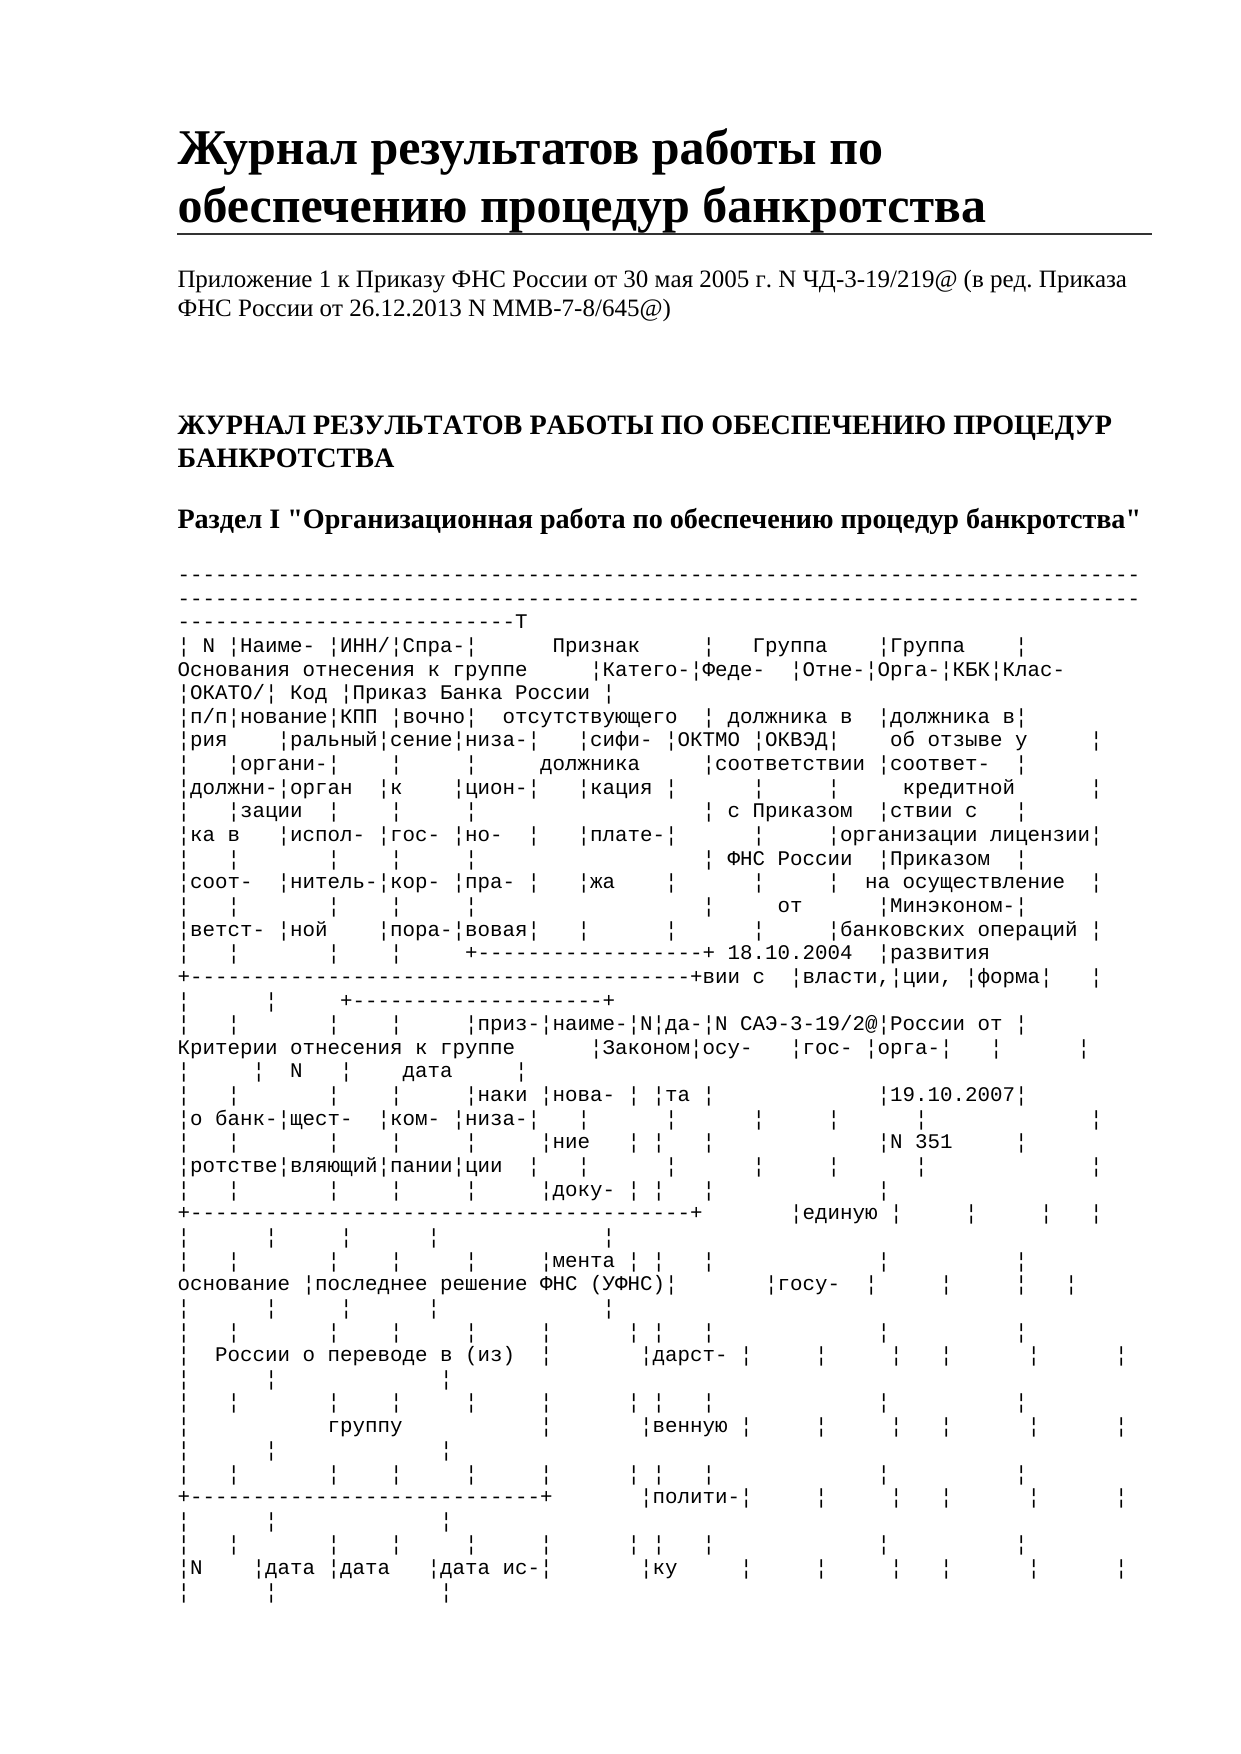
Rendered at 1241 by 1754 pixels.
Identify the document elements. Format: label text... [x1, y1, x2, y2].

text ¦ ¦зации ¦ ¦ ¦ ¦ с Приказом ¦ствии с ¦ ¦ка в ¦испол- ¦гос- ¦но- ¦ ¦плате-¦ ¦ ¦организации лицензии¦ [177, 800, 1152, 848]
text ¦ ¦ ¦ ¦ ¦наки ¦нова- ¦ ¦та ¦ ¦19.10.2007¦ ¦о банк-¦щест- ¦ком- ¦низа-¦ ¦ ¦ ¦ ¦ ¦ ¦ [177, 1084, 1152, 1131]
subtitle Раздел I "Организационная работа по обеспечению процедур банкротства" [177, 502, 1152, 535]
text ¦ ¦ ¦ ¦ ¦ ¦ние ¦ ¦ ¦ ¦N 351 ¦ ¦ротстве¦вляющий¦пании¦ции ¦ ¦ ¦ ¦ ¦ ¦ ¦ [177, 1131, 1152, 1179]
text ¦ ¦ ¦ ¦ +------------------+ 18.10.2004 ¦развития +----------------------------------------+вии с ¦власти,¦ции, ¦форма¦ ¦ ¦ ¦ +--------------------+ [177, 942, 1152, 1013]
subtitle Журнал результатов работы по обеспечению процедур банкротства [177, 118, 1152, 233]
text ¦ ¦ ¦ ¦ ¦ ¦ ¦ ¦ ¦ ¦ ¦ ¦ группу ¦ ¦венную ¦ ¦ ¦ ¦ ¦ ¦ ¦ ¦ ¦ [177, 1392, 1152, 1462]
text ¦ ¦ ¦ ¦ ¦ ¦ ФНС России ¦Приказом ¦ ¦соот- ¦нитель-¦кор- ¦пра- ¦ ¦жа ¦ ¦ ¦ на осуществление ¦ [177, 848, 1152, 895]
text ¦ ¦ ¦ ¦ ¦ ¦мента ¦ ¦ ¦ ¦ ¦ основание ¦последнее решение ФНС (УФНС)¦ ¦госу- ¦ ¦ ¦ ¦ ¦ ¦ ¦ ¦ ¦ [177, 1250, 1152, 1321]
text ¦ ¦ ¦ ¦ ¦ ¦ ¦ ¦ ¦ ¦ ¦ +----------------------------+ ¦полити-¦ ¦ ¦ ¦ ¦ ¦ ¦ ¦ ¦ [177, 1462, 1152, 1533]
text ¦ ¦ ¦ ¦ ¦приз-¦наиме-¦N¦да-¦N САЭ-3-19/2@¦России от ¦ Критерии отнесения к группе ¦Законом¦осу- ¦гос- ¦орга-¦ ¦ ¦ ¦ ¦ N ¦ дата ¦ [177, 1013, 1152, 1084]
text ¦п/п¦нование¦КПП ¦вочно¦ отсутствующего ¦ должника в ¦должника в¦ ¦рия ¦ральный¦сение¦низа-¦ ¦сифи- ¦ОКТМО ¦ОКВЭД¦ об отзыве у ¦ [177, 706, 1152, 753]
text ¦ ¦органи-¦ ¦ ¦ должника ¦соответствии ¦соответ- ¦ ¦должни-¦орган ¦к ¦цион-¦ ¦кация ¦ ¦ ¦ кредитной ¦ [177, 753, 1152, 800]
text ¦ ¦ ¦ ¦ ¦ ¦доку- ¦ ¦ ¦ ¦ +----------------------------------------+ ¦единую ¦ ¦ ¦ ¦ ¦ ¦ ¦ ¦ ¦ [177, 1179, 1152, 1250]
text -------------------------------------------------------------------------------------------------------------------------------------------------------------------------------------T [177, 564, 1152, 635]
text ¦ ¦ ¦ ¦ ¦ ¦ ¦ ¦ ¦ ¦ ¦ ¦ России о переводе в (из) ¦ ¦дарст- ¦ ¦ ¦ ¦ ¦ ¦ ¦ ¦ ¦ [177, 1321, 1152, 1392]
text Приложение 1 к Приказу ФНС России от 30 мая 2005 г. N ЧД-3-19/219@ (в ред. Приказа ФНС России от 26.12.2013 N ММВ-7-8/645@) [177, 264, 1152, 321]
text ¦ N ¦Наиме- ¦ИНН/¦Спра-¦ Признак ¦ Группа ¦Группа ¦ Основания отнесения к группе ¦Катего-¦Феде- ¦Отне-¦Орга-¦КБК¦Клас- ¦ОКАТО/¦ Код ¦Приказ Банка России ¦ [177, 635, 1152, 706]
text ¦ ¦ ¦ ¦ ¦ ¦ ¦ ¦ ¦ ¦ ¦ ¦N ¦дата ¦дата ¦дата ис-¦ ¦ку ¦ ¦ ¦ ¦ ¦ ¦ ¦ ¦ ¦ [177, 1533, 1152, 1604]
text ¦ ¦ ¦ ¦ ¦ ¦ от ¦Минэконом-¦ ¦ветст- ¦ной ¦пора-¦вовая¦ ¦ ¦ ¦ ¦банковских операций ¦ [177, 895, 1152, 942]
subtitle ЖУРНАЛ РЕЗУЛЬТАТОВ РАБОТЫ ПО ОБЕСПЕЧЕНИЮ ПРОЦЕДУР БАНКРОТСТВА [177, 408, 1152, 473]
